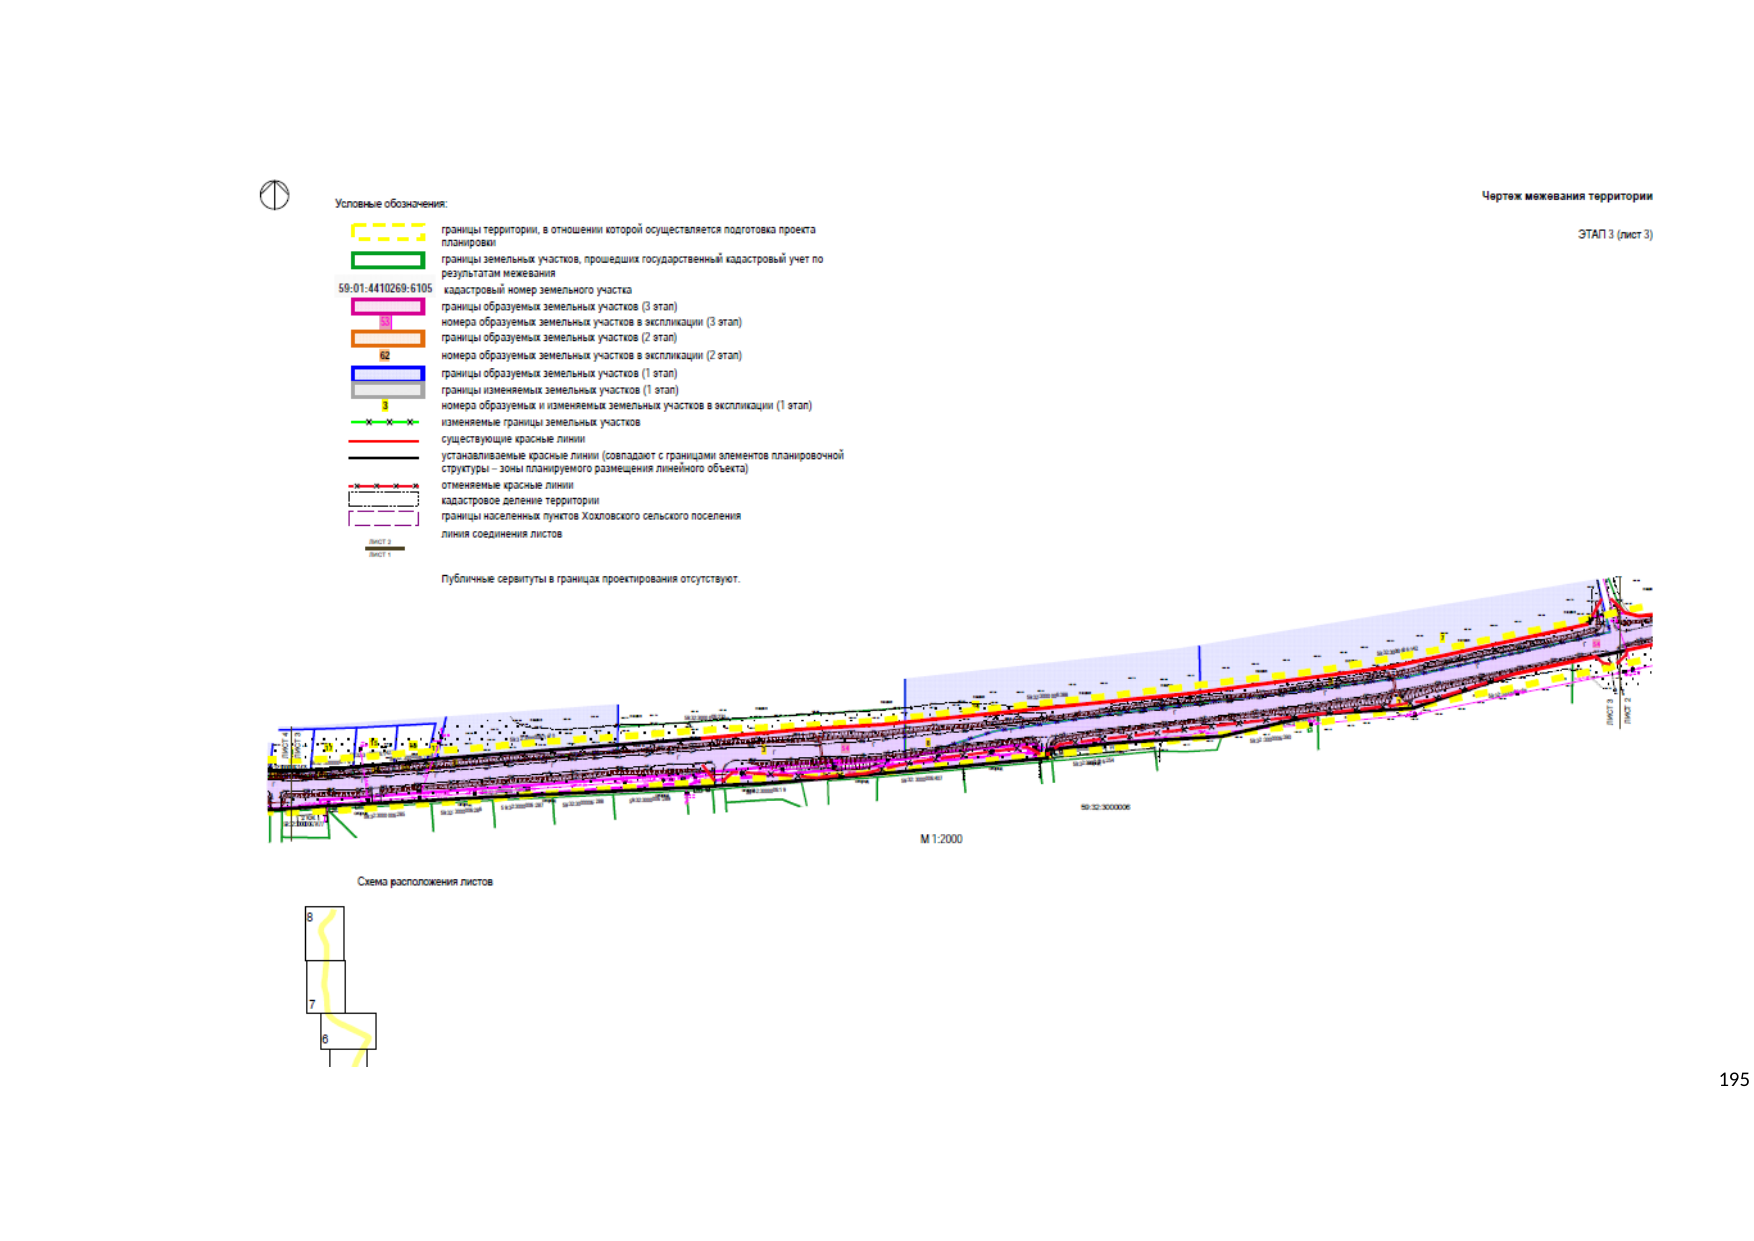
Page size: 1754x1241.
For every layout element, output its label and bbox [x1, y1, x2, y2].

picture [246, 168, 1667, 1067]
